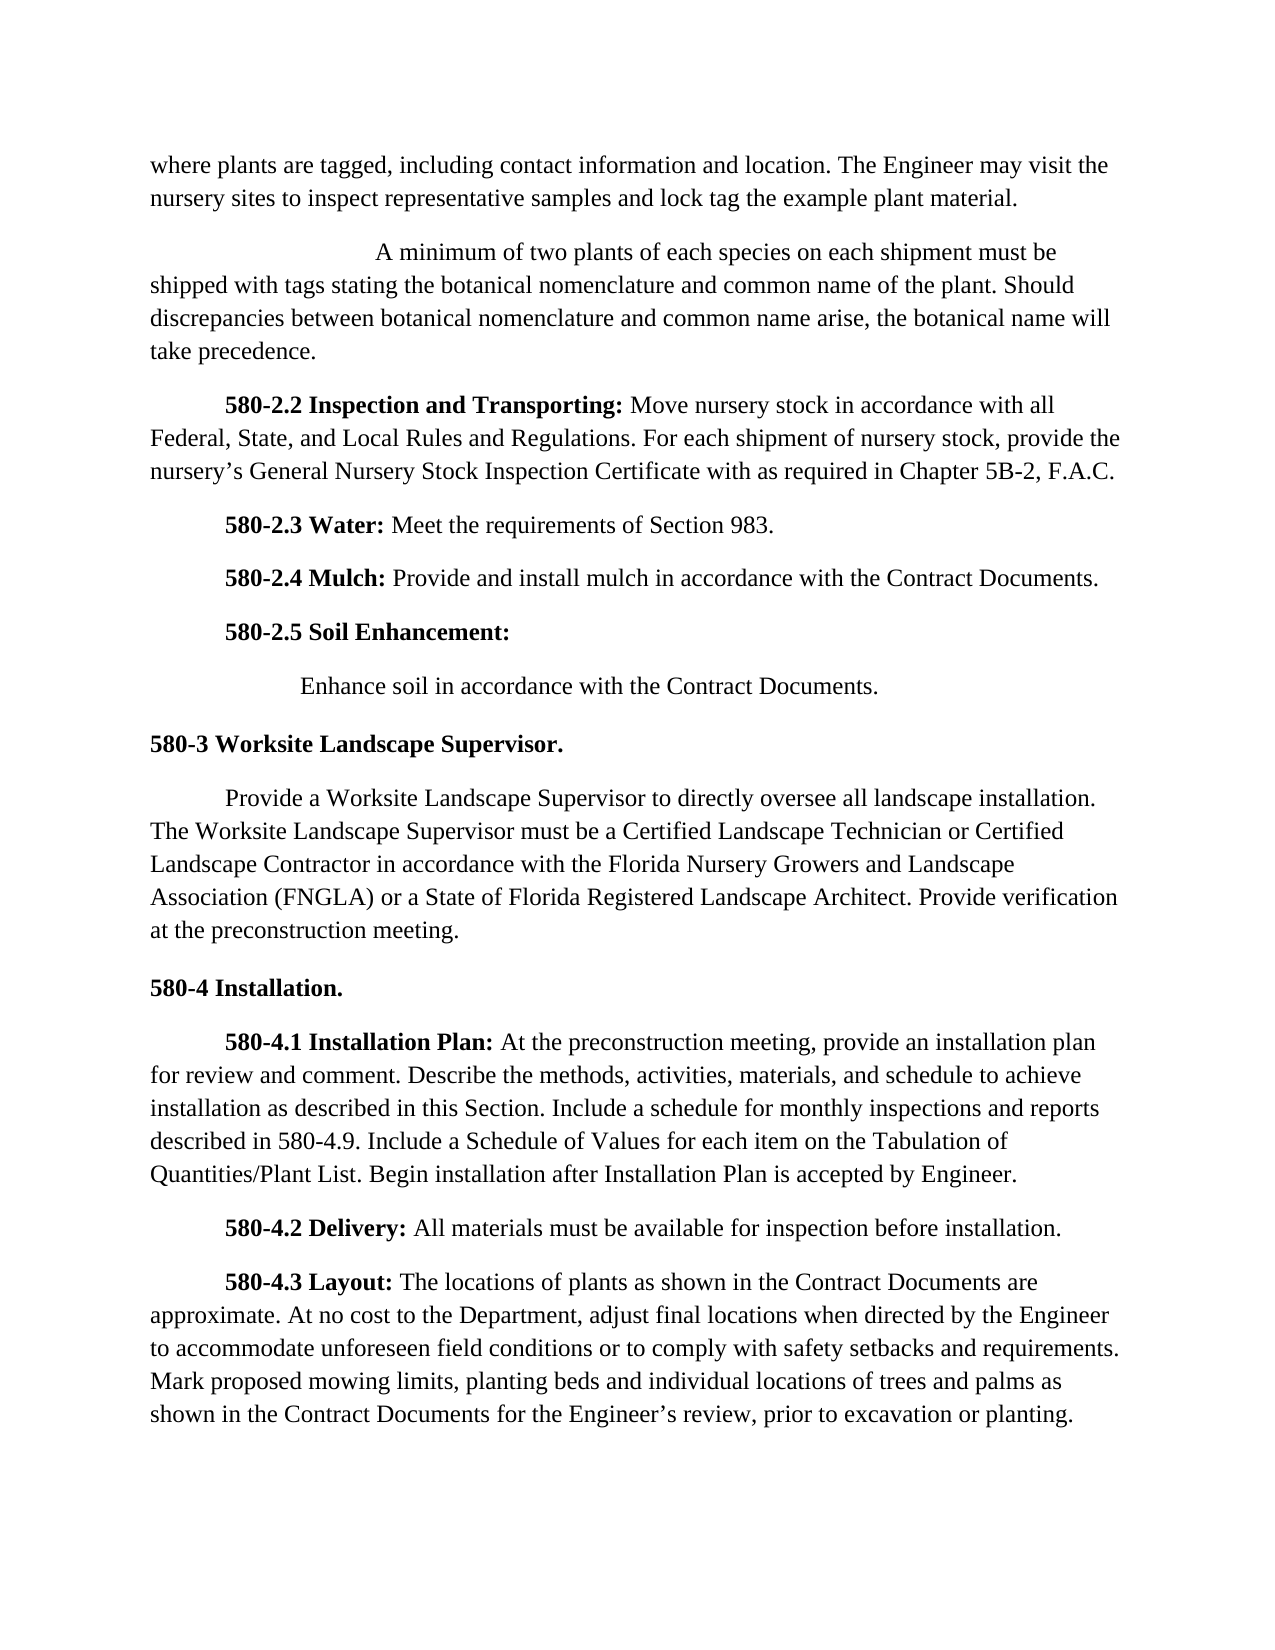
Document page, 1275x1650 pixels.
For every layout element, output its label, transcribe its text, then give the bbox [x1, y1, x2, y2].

text 580-2.2 Inspection and Transporting: Move nursery stock in accordance with all Federal, State, and Local Rules and Regulations. For each shipment of nursery stock, provide the nursery’s General Nursery Stock Inspection Certificate with as required in Chapter 5B-2, F.A.C. [150, 390, 1125, 484]
text 580-2.5 Soil Enhancement: [150, 617, 1125, 646]
text 580-3 Worksite Landscape Supervisor. [150, 729, 1125, 758]
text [150, 150, 1125, 212]
text 580-2.4 Mulch: Provide and install mulch in accordance with the Contract Documents. [150, 563, 1125, 592]
text 580-4 Installation. [150, 973, 1125, 1002]
text 580-2.3 Water: Meet the requirements of Section 983. [150, 510, 1125, 538]
text Provide a Worksite Landscape Supervisor to directly oversee all landscape installation. The Worksite Landscape Supervisor must be a Certified Landscape Technician or Certified Landscape Contractor in accordance with the Florida Nursery Growers and Landscape Association (FNGLA) or a State of Florida Registered Landscape Architect. Provide verification at the preconstruction meeting. [150, 783, 1125, 944]
text A minimum of two plants of each species on each shipment must be shipped with tags stating the botanical nomenclature and common name of the plant. Should discrepancies between botanical nomenclature and common name arise, the botanical name will take precedence. [150, 237, 1125, 365]
text 580-4.3 Layout: The locations of plants as shown in the Contract Documents are approximate. At no cost to the Department, adjust final locations when directed by the Engineer to accommodate unforeseen field conditions or to comply with safety setbacks and requirements. Mark proposed mowing limits, planting beds and individual locations of trees and palms as shown in the Contract Documents for the Engineer’s review, prior to excavation or planting. [150, 1267, 1125, 1428]
text Enhance soil in accordance with the Contract Documents. [150, 671, 1125, 700]
text 580-4.1 Installation Plan: At the preconstruction meeting, provide an installation plan for review and comment. Describe the methods, activities, materials, and schedule to achieve installation as described in this Section. Include a schedule for monthly inspections and reports described in 580-4.9. Include a Schedule of Values for each item on the Tabulation of Quantities/Plant List. Begin installation after Installation Plan is accepted by Engineer. [150, 1027, 1125, 1188]
text 580-4.2 Delivery: All materials must be available for inspection before installation. [150, 1213, 1125, 1242]
